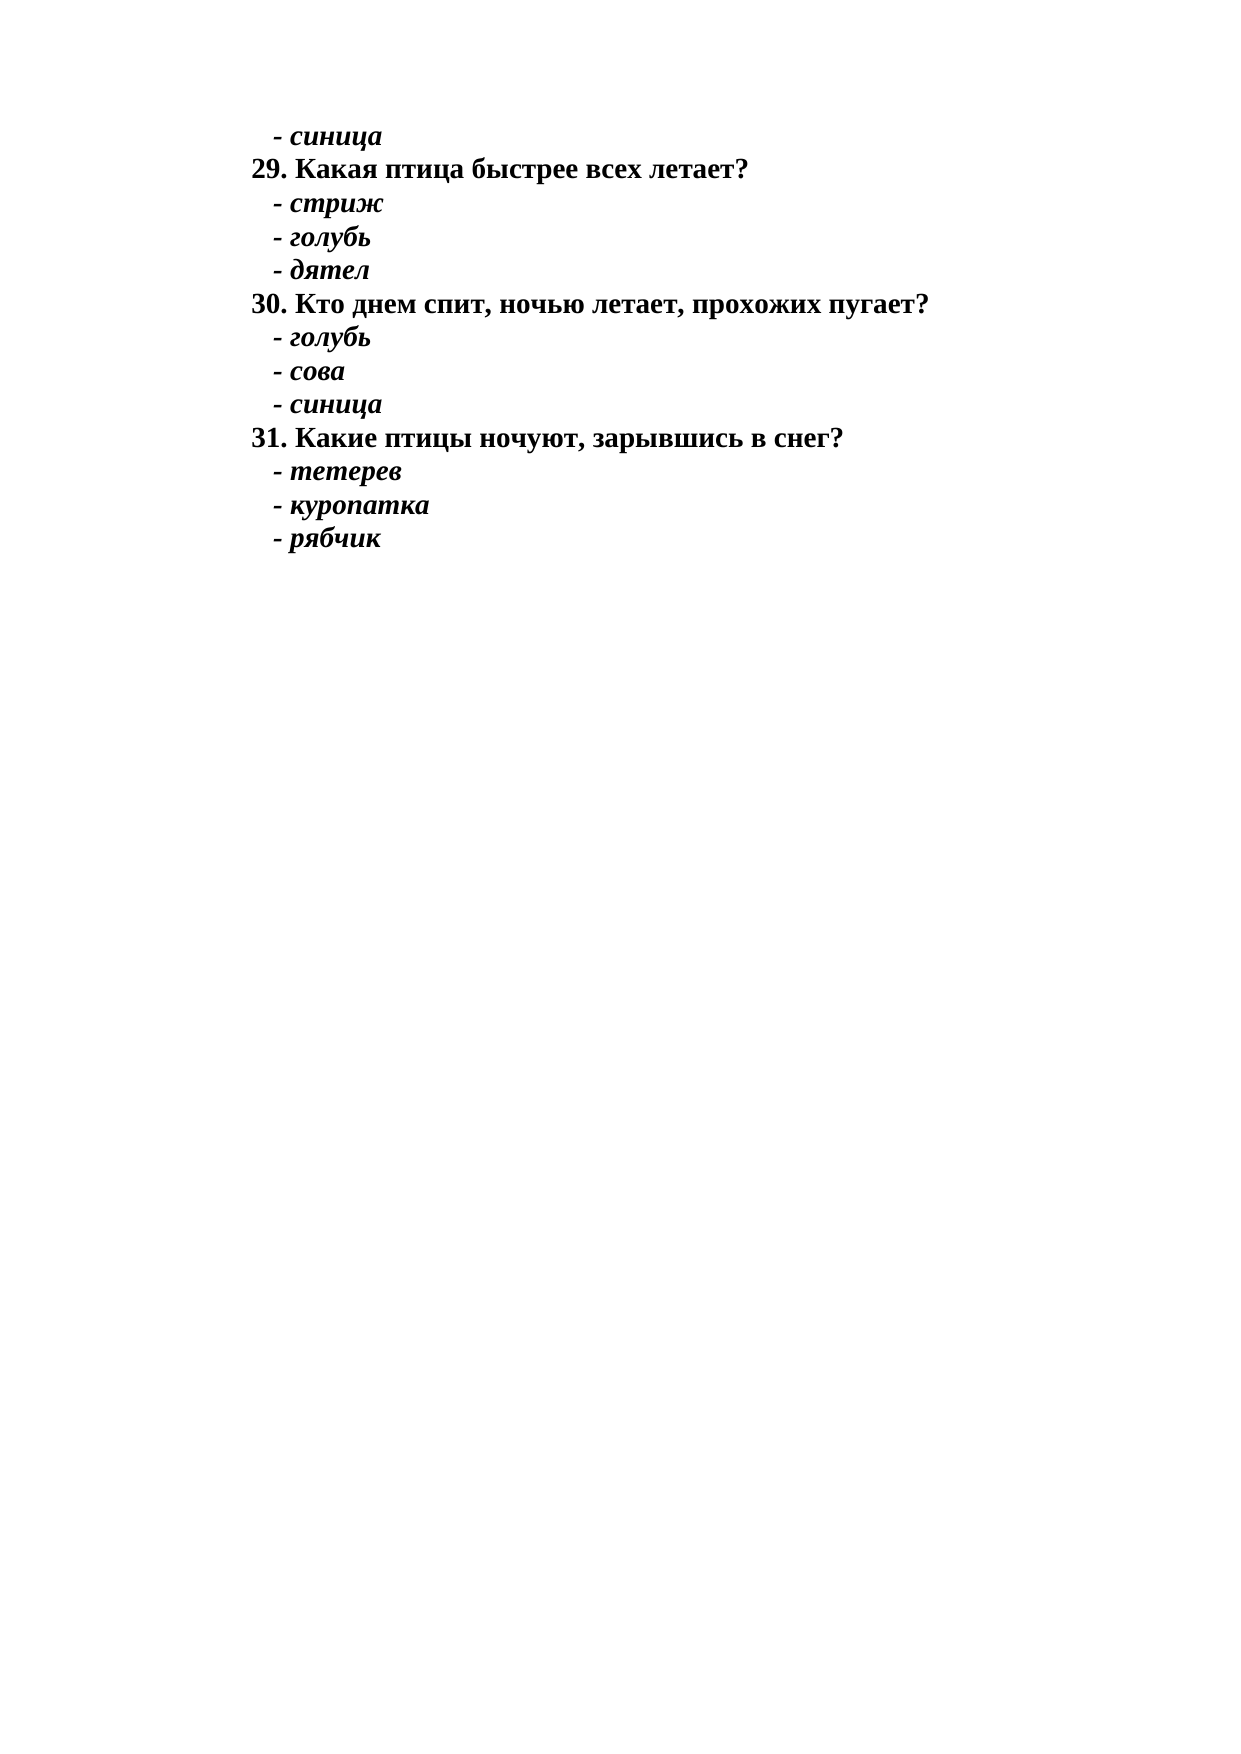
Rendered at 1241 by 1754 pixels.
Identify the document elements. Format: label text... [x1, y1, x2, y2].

text 31. Какие птицы ночуют, зарывшись в снег? [177, 420, 1152, 453]
text - голубь [177, 219, 1152, 252]
text - синица [177, 118, 1152, 152]
text - дятел [177, 252, 1152, 286]
text - голубь [177, 319, 1152, 353]
text - рябчик [177, 521, 1152, 554]
text - стриж [177, 185, 1152, 219]
text - синица [177, 386, 1152, 420]
text - тетерев [177, 453, 1152, 487]
text 29. Какая птица быстрее всех летает? [177, 152, 1152, 185]
text 30. Кто днем спит, ночью летает, прохожих пугает? [177, 286, 1152, 319]
text - куропатка [177, 487, 1152, 521]
text - сова [177, 353, 1152, 386]
